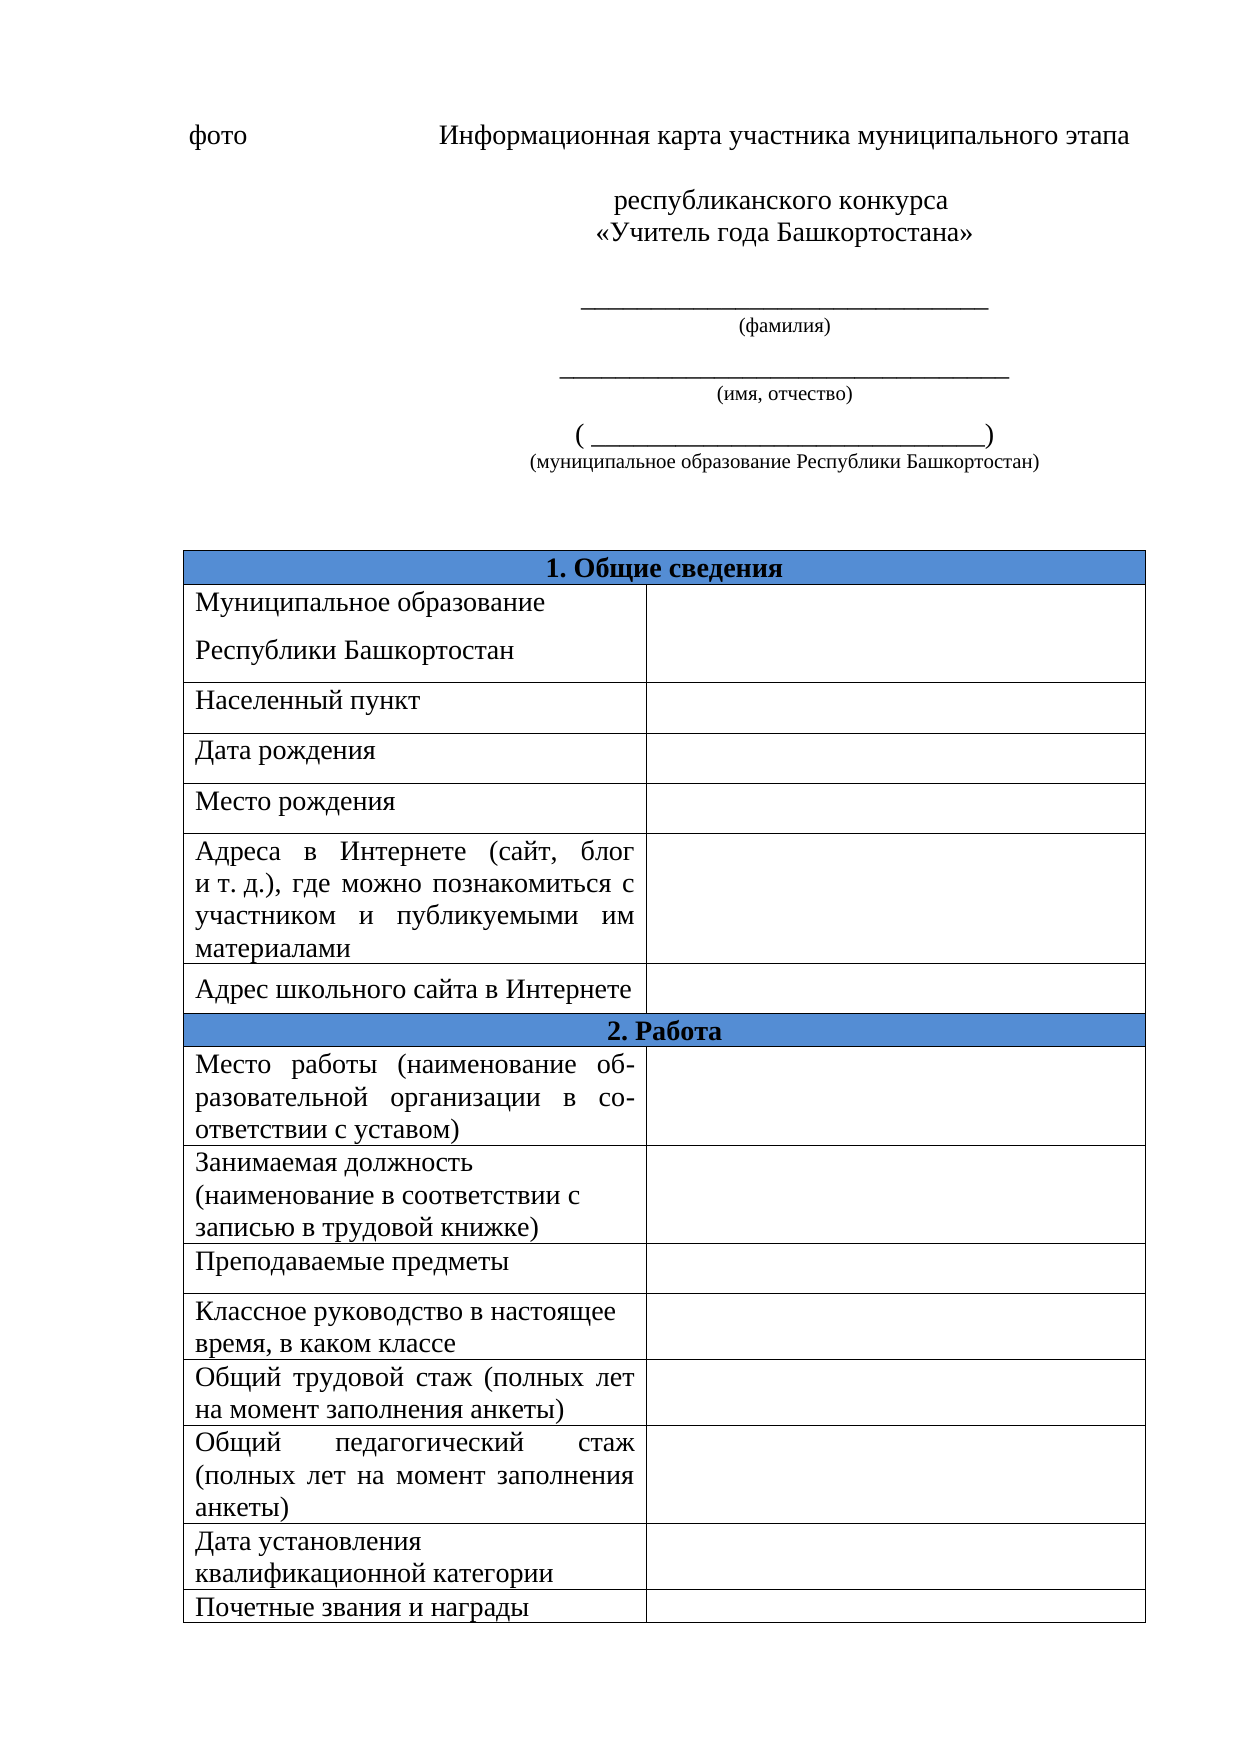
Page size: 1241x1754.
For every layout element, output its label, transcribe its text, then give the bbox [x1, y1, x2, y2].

table_cell Занимаемая должность (наименование в соответствии с записью в трудовой книжке) [184, 1146, 646, 1243]
table_cell [647, 834, 1145, 963]
table_cell Муниципальное образование Республики Башкортостан [184, 585, 646, 682]
table_cell [647, 784, 1145, 833]
table_cell Почетные звания и награды [184, 1590, 646, 1622]
table_cell 2. Работа [184, 1014, 1145, 1046]
table_cell [647, 585, 1145, 682]
table_cell [647, 734, 1145, 782]
table_cell Преподаваемые предметы [184, 1244, 646, 1293]
table_cell [647, 1294, 1145, 1359]
table_cell Общий педагогический стаж (полных лет на момент заполнения анкеты) [184, 1426, 646, 1523]
table_cell [647, 1426, 1145, 1523]
table_cell [647, 683, 1145, 732]
table_cell [647, 1360, 1145, 1424]
table_cell [647, 1590, 1145, 1622]
table_cell [647, 1244, 1145, 1293]
table_header Информационная карта участника муниципального этапа республиканского конкурса «Учитель года Башкортостана» _____________________________ (фамилия) ________________________________ (имя, отчество) ( ____________________________) (муниципальное образование Республики Башкортостан) [425, 118, 1144, 518]
table_cell [647, 1047, 1145, 1144]
table_header фото [177, 118, 425, 518]
table_cell Место работы (наименование образовательной организации в соответствии с уставом) [184, 1047, 646, 1144]
table_cell Дата установления квалификационной категории [184, 1524, 646, 1588]
table_cell Населенный пункт [184, 683, 646, 732]
table_cell [647, 964, 1145, 1013]
table_cell Классное руководство в настоящее время, в каком классе [184, 1294, 646, 1359]
table_cell Общий трудовой стаж (полных лет на момент заполнения анкеты) [184, 1360, 646, 1424]
table_cell [647, 1524, 1145, 1588]
table_cell Адрес школьного сайта в Интернете [184, 964, 646, 1013]
table_cell Дата рождения [184, 734, 646, 782]
table_cell Место рождения [184, 784, 646, 833]
table_header 1. Общие сведения [184, 551, 1145, 584]
table_cell [647, 1146, 1145, 1243]
table_cell Адреса в Интернете (сайт, блог и т. д.), где можно познакомиться с участником и публикуемыми им материалами [184, 834, 646, 963]
